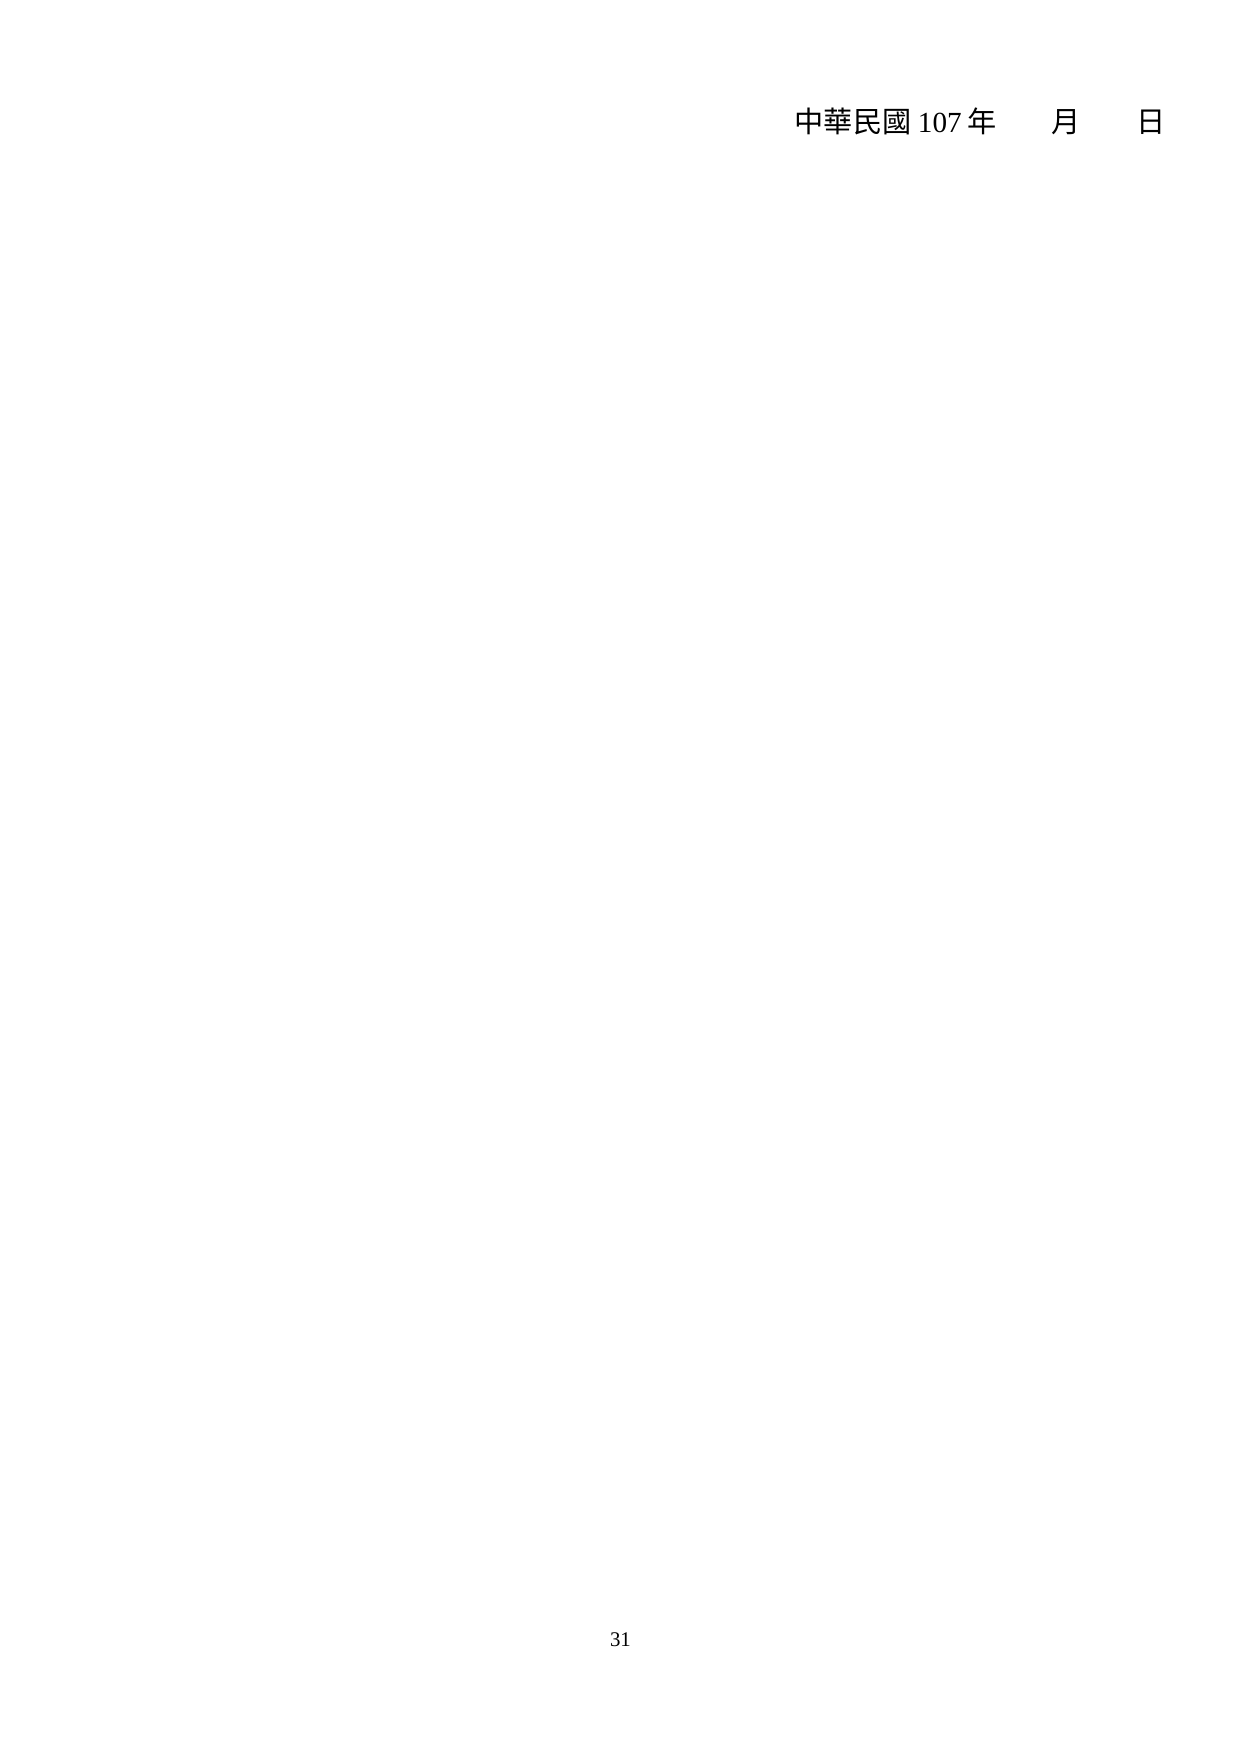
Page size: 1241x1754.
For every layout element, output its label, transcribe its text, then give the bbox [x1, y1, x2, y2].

text 中華民國 107年 月 日 [75, 82, 1165, 157]
